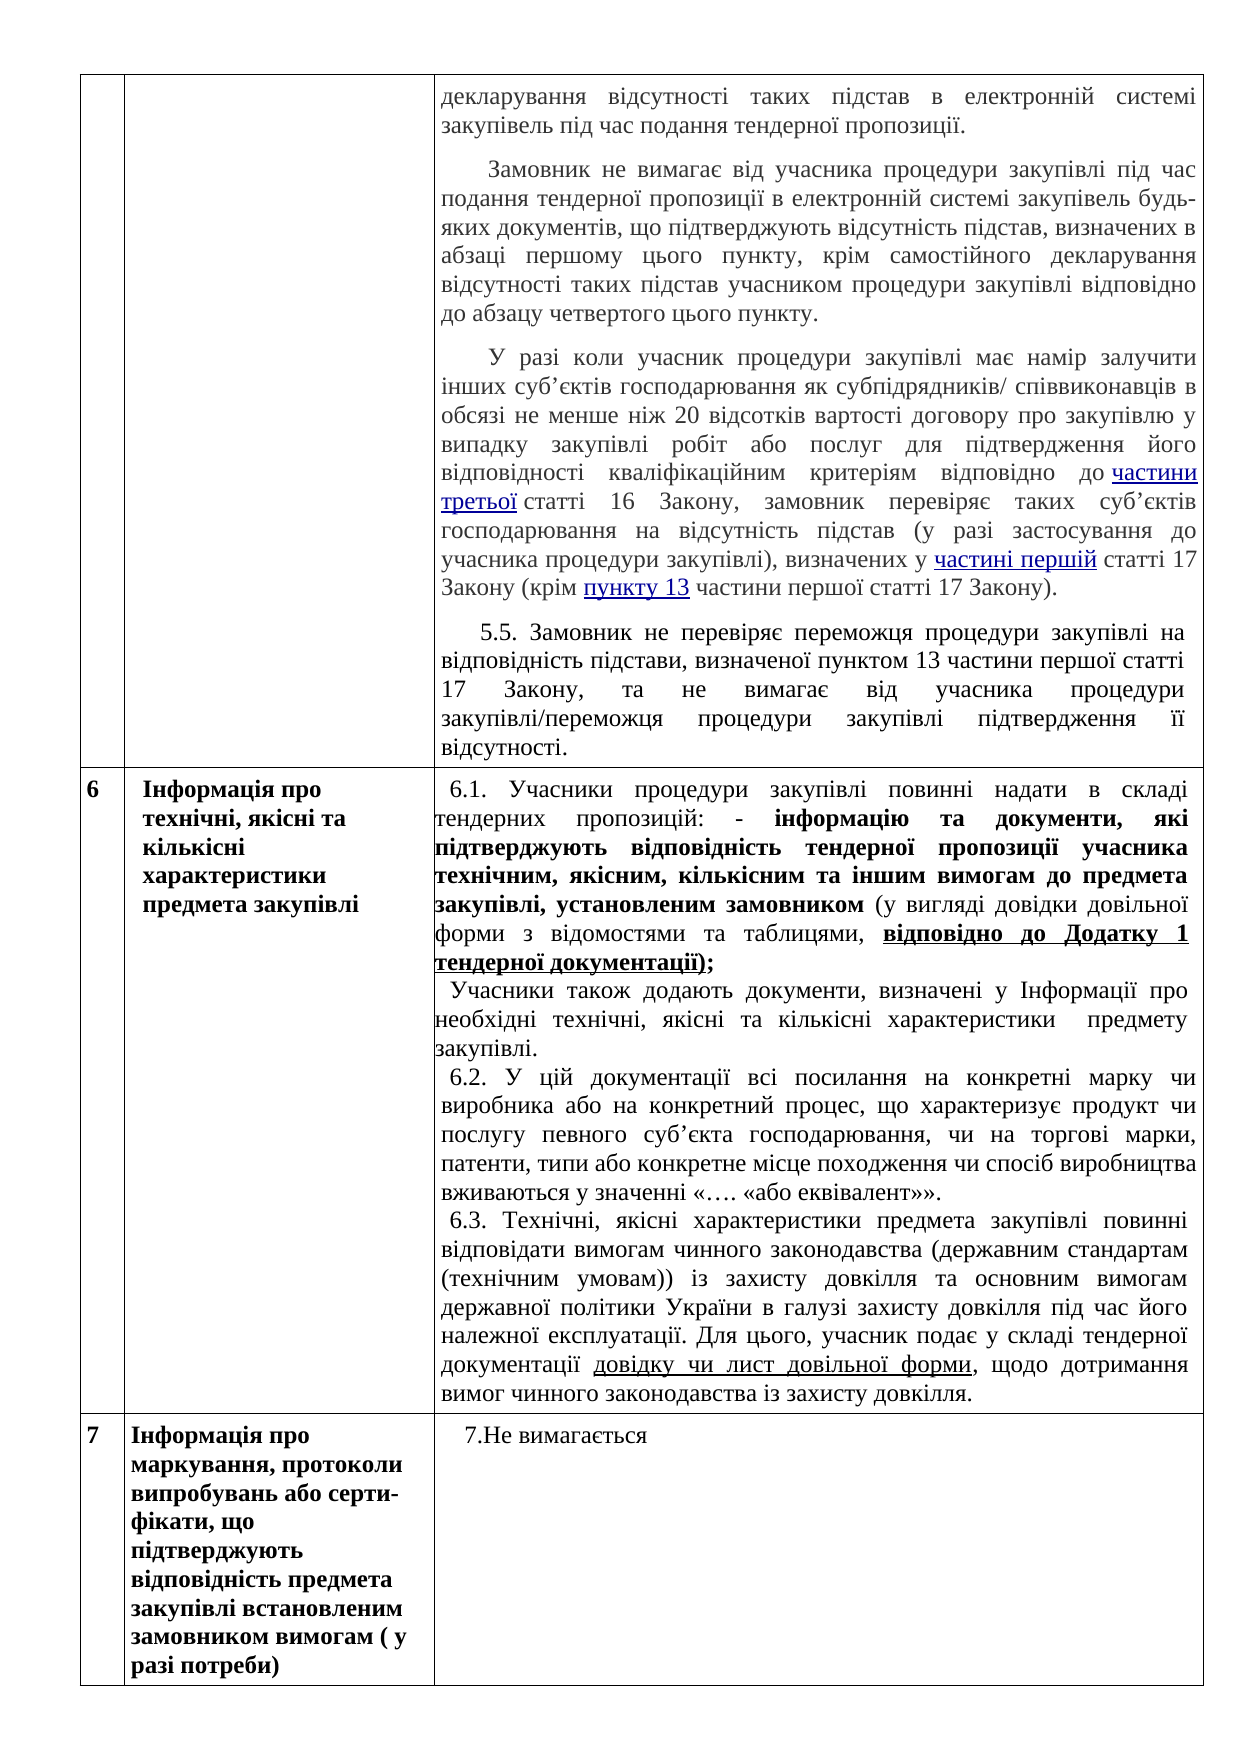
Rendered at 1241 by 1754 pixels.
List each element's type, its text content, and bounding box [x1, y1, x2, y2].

table_cell Інформація про маркування, протоколи випробувань або серти-фікати, що підтверджують відповідність предмета закупівлі встановленим замовником вимогам ( у разі потреби) [125, 1414, 434, 1685]
table_cell 5 [81, 75, 124, 767]
table_cell 6.1. Учасники процедури закупівлі повинні надати в складі тендерних пропозицій: - інформацію та документи, які підтверджують відповідність тендерної пропозиції учасника технічним, якісним, кількісним та іншим вимогам до предмета закупівлі, установленим замовником (у вигляді довідки довільної форми з відомостями та таблицями, відповідно до Додатку 1 тендерної документації); Учасники також додають документи, визначені у Інформації про необхідні технічні, якісні та кількісні характеристики предмету закупівлі. 6.2. У цій документації всі посилання на конкретні марку чи виробника або на конкретний процес, що характеризує продукт чи послугу певного суб’єкта господарювання, чи на торгові марки, патенти, типи або конкретне місце походження чи спосіб виробництва вживаються у значенні «…. «або еквівалент»». 6.3. Технічні, якісні характеристики предмета закупівлі повинні відповідати вимогам чинного законодавства (державним стандартам (технічним умовам)) із захисту довкілля та основним вимогам державної політики України в галузі захисту довкілля під час його належної експлуатації. Для цього, учасник подає у складі тендерної документації довідку чи лист довільної форми, щодо дотримання вимог чинного законодавства із захисту довкілля. [435, 768, 1203, 1413]
table_cell Інформація про технічні, якісні та кількісні характеристики предмета закупівлі [125, 768, 434, 1413]
table_cell 6 [81, 768, 124, 1413]
table_cell 7 [81, 1414, 124, 1685]
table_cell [435, 75, 1203, 767]
table_cell 7.Не вимагається [435, 1414, 1203, 1685]
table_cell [125, 75, 434, 767]
